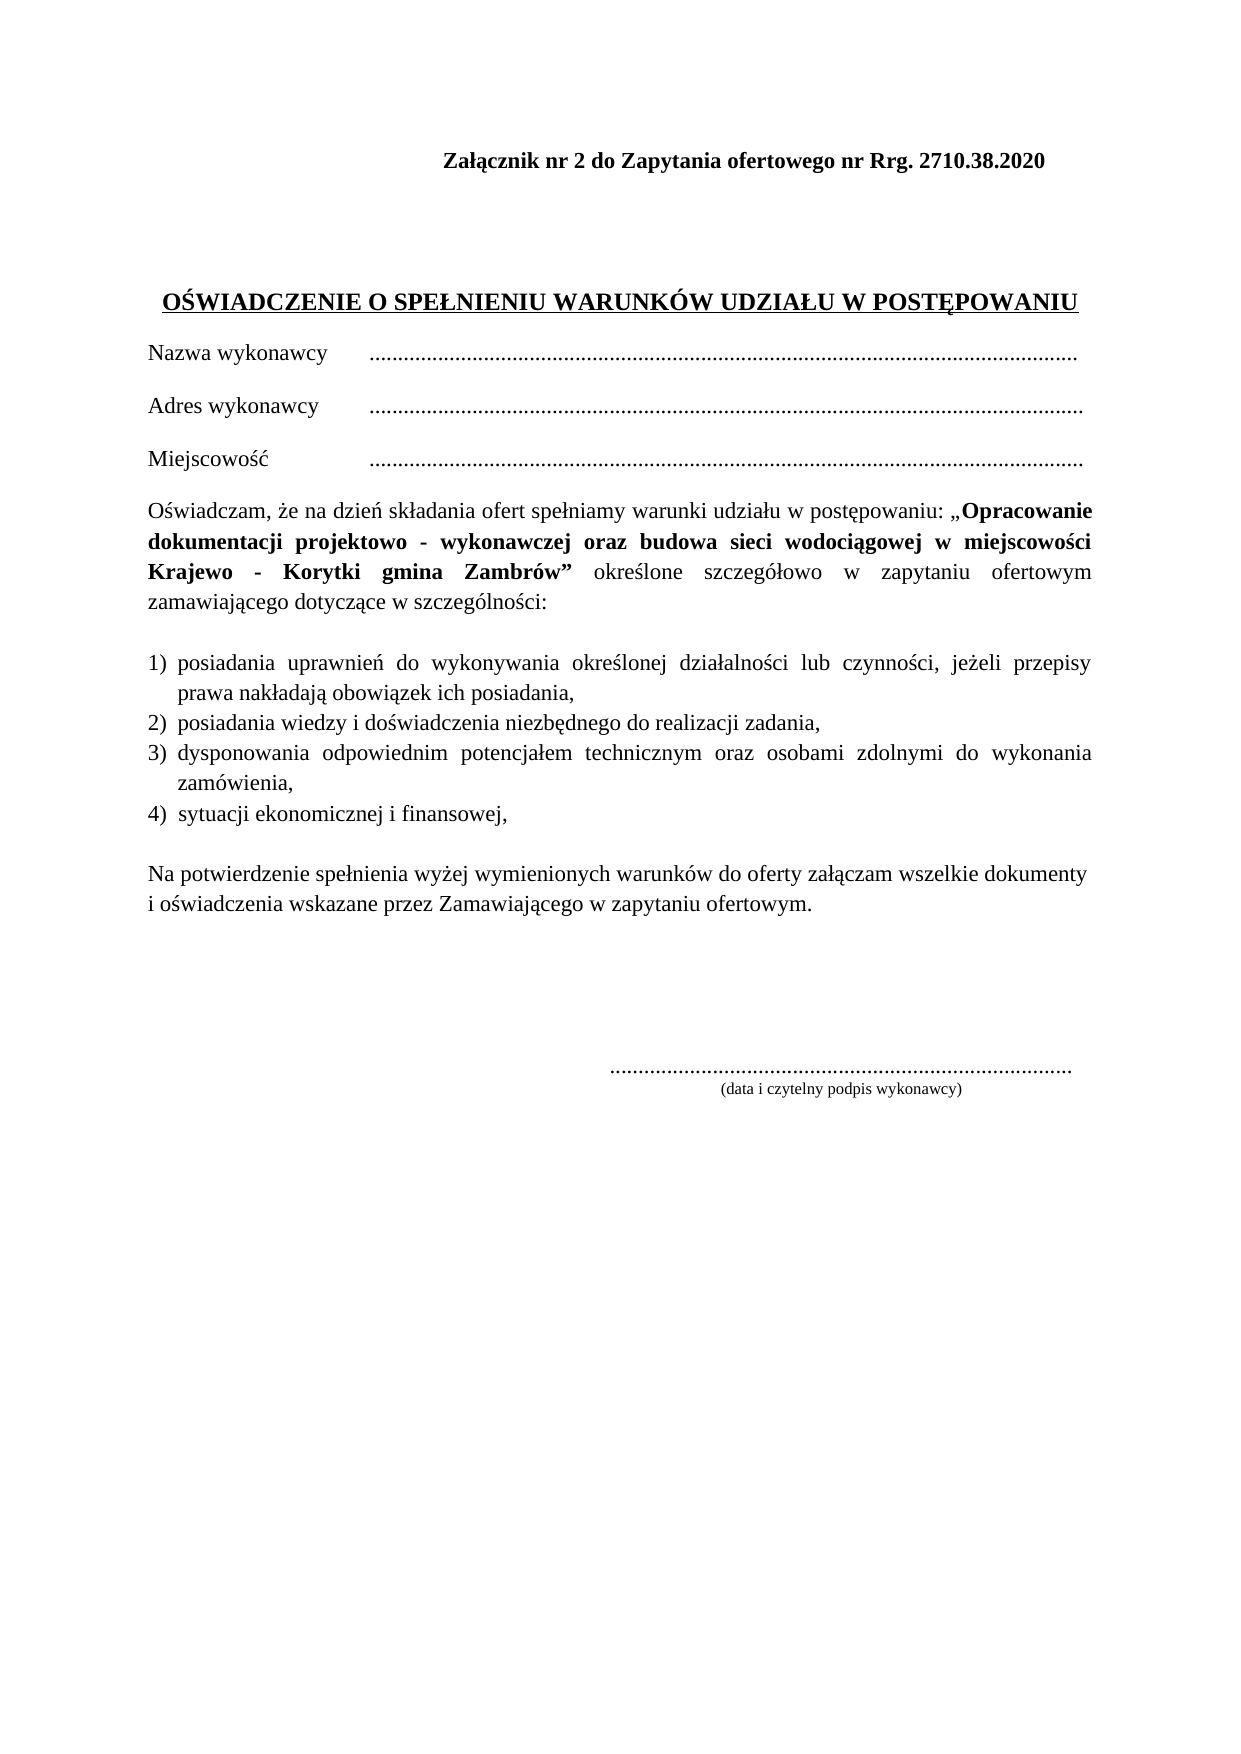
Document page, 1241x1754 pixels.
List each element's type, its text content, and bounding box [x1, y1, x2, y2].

text Na potwierdzenie spełnienia wyżej wymienionych warunków do oferty załączam wszelkie dokumenty i oświadczenia wskazane przez Zamawiającego w zapytaniu ofertowym. [148, 860, 1093, 917]
text Załącznik nr 2 do Zapytania ofertowego nr Rrg. 2710.38.2020 [443, 148, 1093, 174]
text OŚWIADCZENIE O SPEŁNIENIU WARUNKÓW UDZIAŁU W POSTĘPOWANIU [148, 287, 1093, 315]
text 4) sytuacji ekonomicznej i finansowej, [148, 799, 1093, 826]
text Adres wykonawcy ............................................................................................................................. [148, 392, 1093, 418]
text Oświadczam, że na dzień składania ofert spełniamy warunki udziału w postępowaniu: „Opracowanie dokumentacji projektowo - wykonawczej oraz budowa sieci wodociągowej w miejscowości Krajewo - Korytki gmina Zambrów” określone szczegółowo w zapytaniu ofertowym zamawiającego dotyczące w szczególności: [148, 497, 1093, 614]
text (data i czytelny podpis wykonawcy) [516, 1078, 1093, 1098]
text Nazwa wykonawcy ............................................................................................................................ [148, 339, 1093, 366]
text 3) dysponowania odpowiednim potencjałem technicznym oraz osobami zdolnymi do wykonania zamówienia, [148, 739, 1093, 796]
text Miejscowość ............................................................................................................................. [148, 445, 1093, 497]
text 2) posiadania wiedzy i doświadczenia niezbędnego do realizacji zadania, [148, 709, 1093, 735]
text 1) posiadania uprawnień do wykonywania określonej działalności lub czynności, jeżeli przepisy prawa nakładają obowiązek ich posiadania, [148, 648, 1093, 705]
text ................................................................................. [590, 1052, 1093, 1078]
